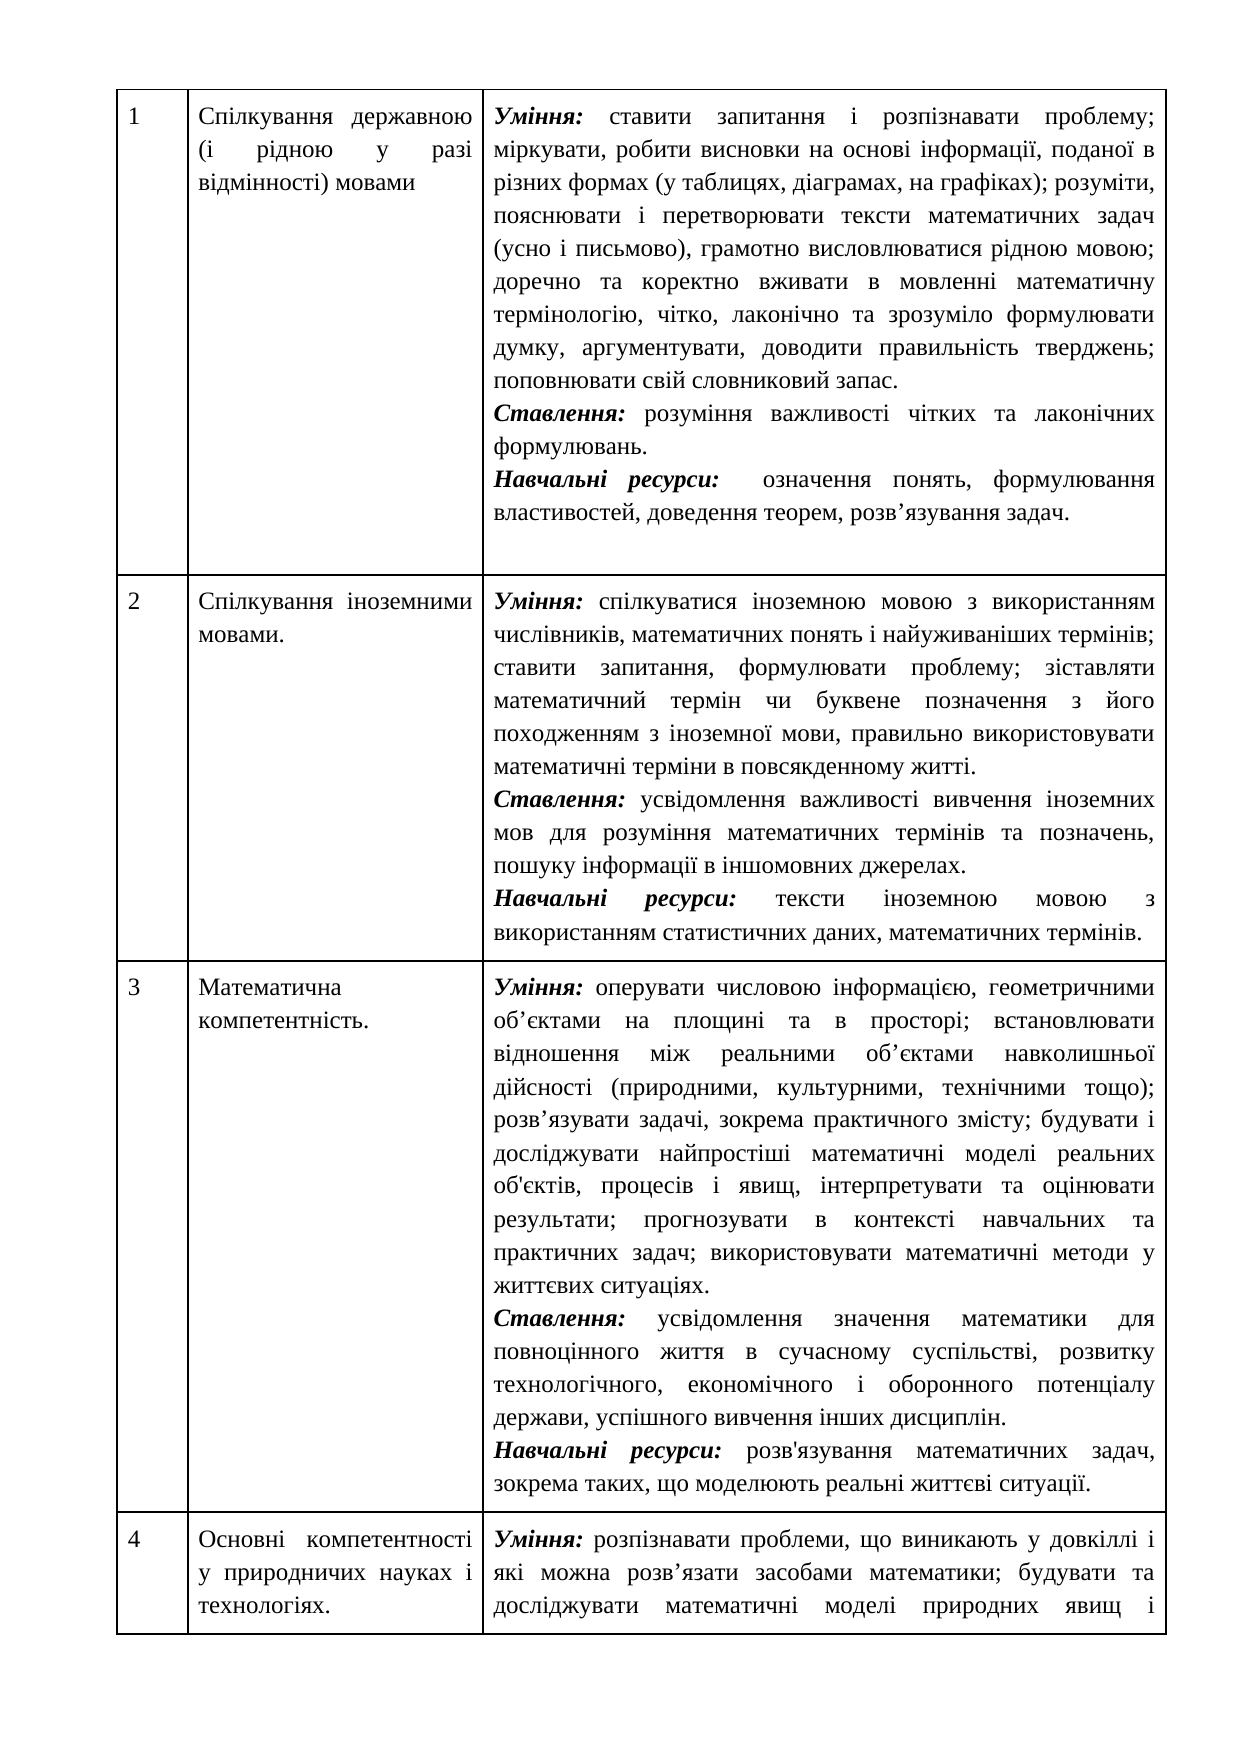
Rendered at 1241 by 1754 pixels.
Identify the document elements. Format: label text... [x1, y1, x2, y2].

table_cell Уміння: оперувати числовою інформацією, геометричними об’єктами на площині та в просторі; встановлювати відношення між реальними об’єктами навколишньої дійсності (природними, культурними, технічними тощо); розв’язувати задачі, зокрема практичного змісту; будувати і досліджувати найпростіші математичні моделі реальних об'єктів, процесів і явищ, інтерпретувати та оцінювати результати; прогнозувати в контексті навчальних та практичних задач; використовувати математичні методи у життєвих ситуаціях. Ставлення: усвідомлення значення математики для повноцінного життя в сучасному суспільстві, розвитку технологічного, економічного і оборонного потенціалу держави, успішного вивчення інших дисциплін. Навчальні ресурси: розв'язування математичних задач, зокрема таких, що моделюють реальні життєві ситуації. [484, 962, 1165, 1511]
table_cell Спілкування державною (і рідною у разі відмінності) мовами [189, 90, 482, 574]
table_cell 1 [118, 90, 187, 574]
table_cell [484, 1513, 1165, 1633]
table_cell Математична компетентність. [189, 962, 482, 1511]
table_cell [189, 1513, 482, 1633]
table_cell 2 [118, 576, 187, 960]
table_cell 4 [118, 1513, 187, 1633]
table_cell Спілкування іноземними мовами. [189, 576, 482, 960]
table_cell Уміння: спілкуватися іноземною мовою з використанням числівників, математичних понять і найуживаніших термінів; ставити запитання, формулювати проблему; зіставляти математичний термін чи буквене позначення з його походженням з іноземної мови, правильно використовувати математичні терміни в повсякденному житті. Ставлення: усвідомлення важливості вивчення іноземних мов для розуміння математичних термінів та позначень, пошуку інформації в іншомовних джерелах. Навчальні ресурси: тексти іноземною мовою з використанням статистичних даних, математичних термінів. [484, 576, 1165, 960]
table_cell Уміння: ставити запитання і розпізнавати проблему; міркувати, робити висновки на основі інформації, поданої в різних формах (у таблицях, діаграмах, на графіках); розуміти, пояснювати і перетворювати тексти математичних задач (усно і письмово), грамотно висловлюватися рідною мовою; доречно та коректно вживати в мовленні математичну термінологію, чітко, лаконічно та зрозуміло формулювати думку, аргументувати, доводити правильність тверджень; поповнювати свій словниковий запас. Ставлення: розуміння важливості чітких та лаконічних формулювань. Навчальні ресурси: означення понять, формулювання властивостей, доведення теорем, розв’язування задач. [484, 90, 1165, 574]
table_cell 3 [118, 962, 187, 1511]
